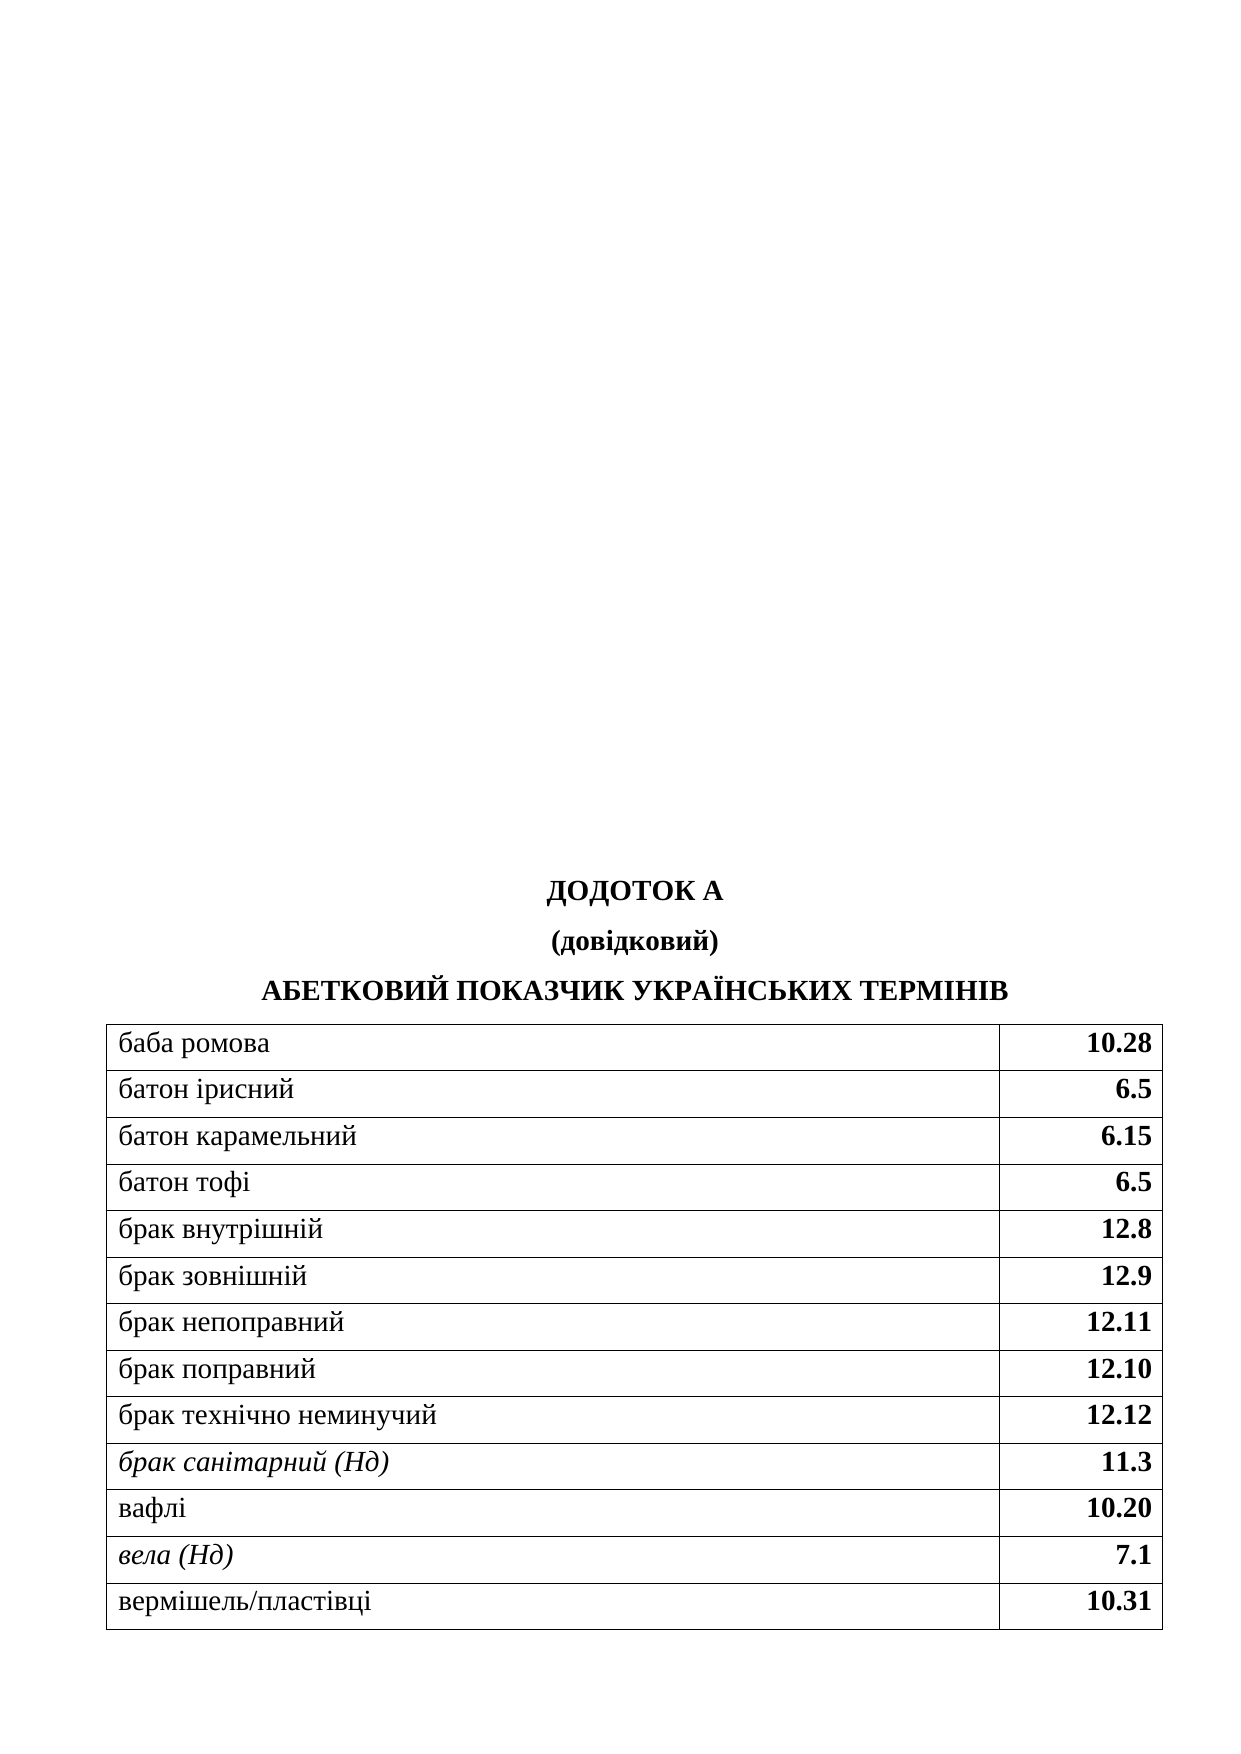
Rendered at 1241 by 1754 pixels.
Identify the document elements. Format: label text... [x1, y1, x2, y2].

table_cell батон тофі [107, 1165, 999, 1210]
table_cell брак санітарний (Нд) [107, 1444, 999, 1489]
table_cell брак внутрішній [107, 1211, 999, 1257]
table_header 10.28 [1000, 1025, 1162, 1070]
table_cell 6.5 [1000, 1071, 1162, 1117]
table_cell 12.8 [1000, 1211, 1162, 1257]
table_cell брак технічно неминучий [107, 1397, 999, 1443]
table_cell 12.11 [1000, 1304, 1162, 1350]
table_cell 6.15 [1000, 1118, 1162, 1163]
text (довідковий) [118, 923, 1152, 957]
table_cell 11.3 [1000, 1444, 1162, 1489]
table_cell батон ірисний [107, 1071, 999, 1117]
table_cell вермішель/пластівці [107, 1584, 999, 1629]
table_cell батон карамельний [107, 1118, 999, 1163]
table_cell вела (Нд) [107, 1537, 999, 1582]
table_cell 12.10 [1000, 1351, 1162, 1396]
text ДОДОТОК А [118, 873, 1152, 906]
table_cell брак зовнішній [107, 1258, 999, 1303]
table_cell вафлі [107, 1490, 999, 1536]
table_cell 6.5 [1000, 1165, 1162, 1210]
table_cell 10.31 [1000, 1584, 1162, 1629]
table_cell 12.9 [1000, 1258, 1162, 1303]
text АБЕТКОВИЙ ПОКАЗЧИК УКРАЇНСЬКИХ ТЕРМІНІВ [118, 973, 1152, 1007]
table_cell 12.12 [1000, 1397, 1162, 1443]
table_cell 10.20 [1000, 1490, 1162, 1536]
table_cell брак поправний [107, 1351, 999, 1396]
table_header баба ромова [107, 1025, 999, 1070]
table_cell 7.1 [1000, 1537, 1162, 1582]
table_cell брак непоправний [107, 1304, 999, 1350]
